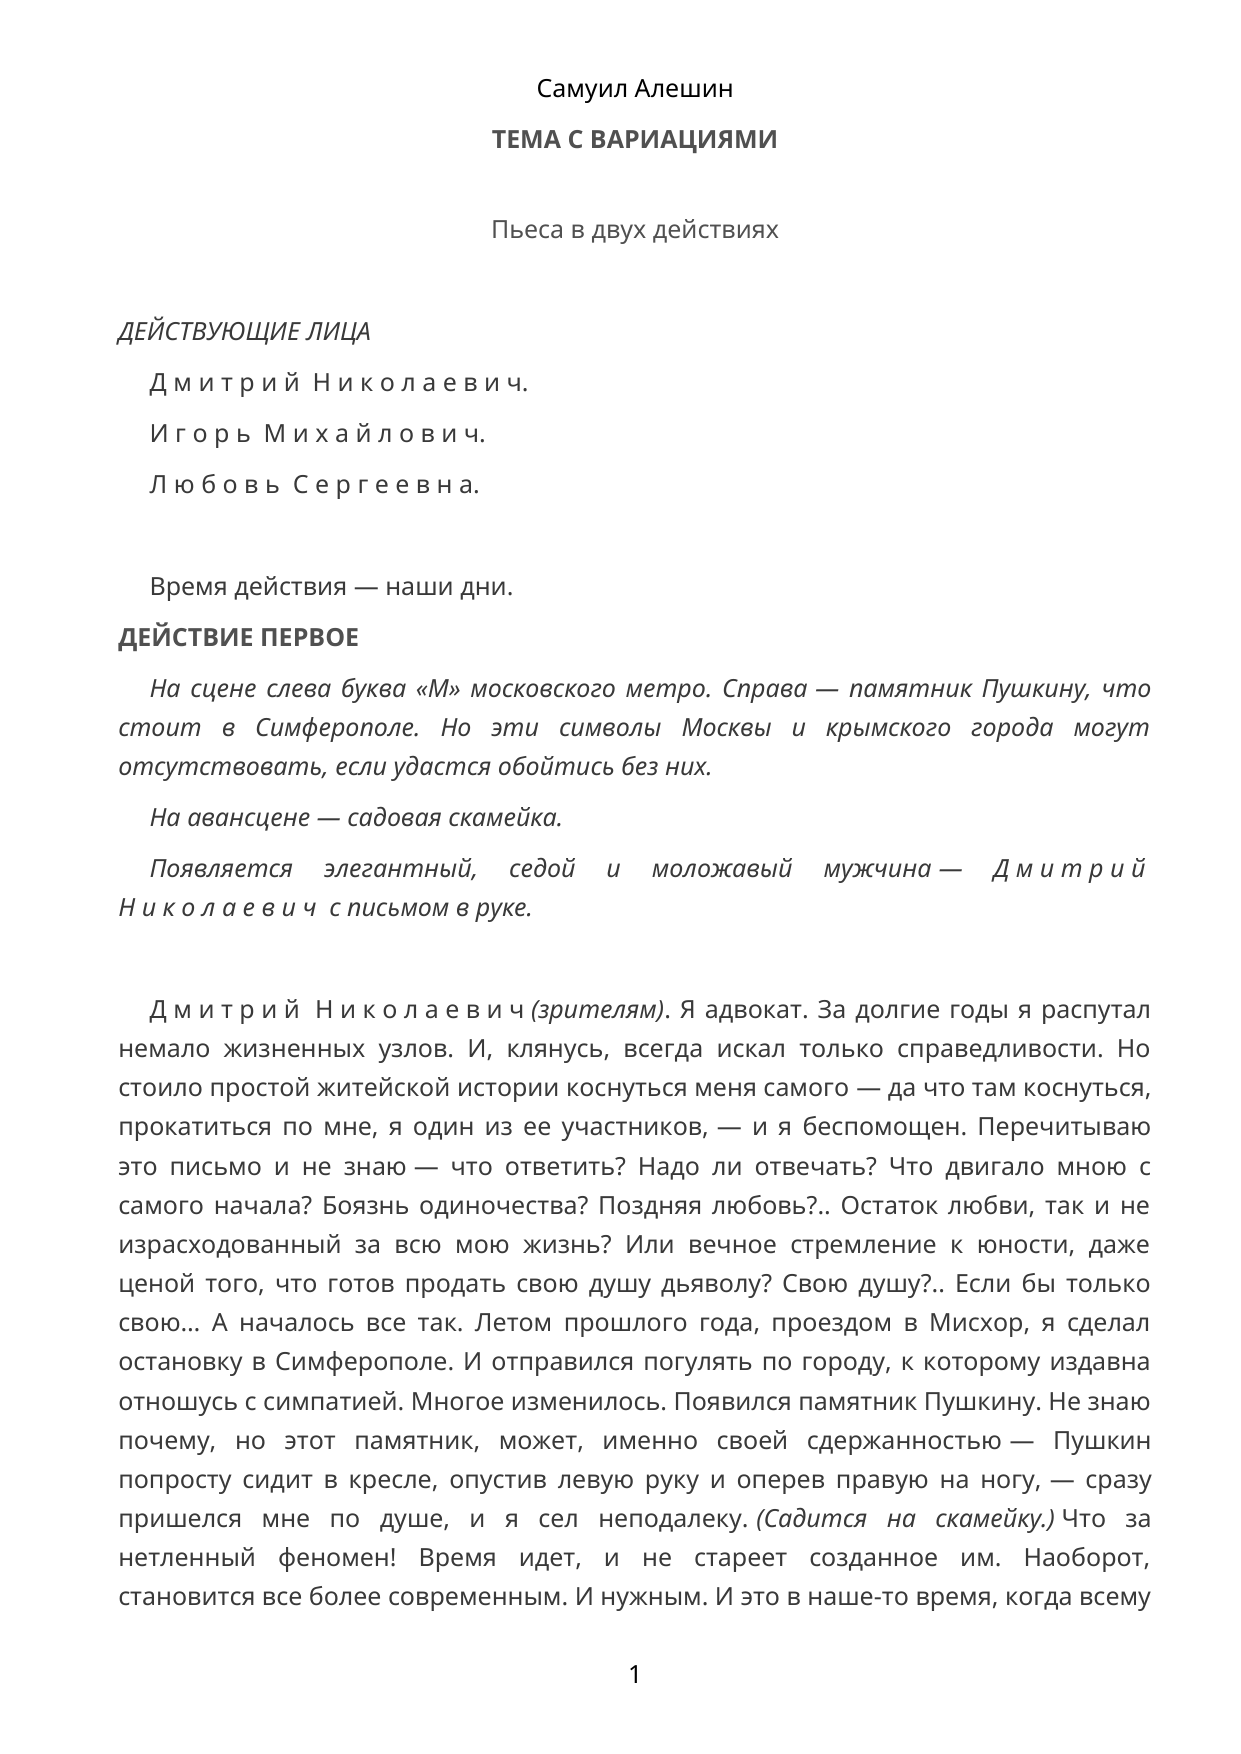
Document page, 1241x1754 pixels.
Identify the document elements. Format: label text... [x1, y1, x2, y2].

text Самуил Алешин [118, 71, 1152, 105]
text На сцене слева буква «М» московского метро. Справа — памятник Пушкину, что стоит в Симферополе. Но эти символы Москвы и крымского города могут отсутствовать, если удастся обойтись без них. [118, 670, 1152, 783]
text И г о р ь М и х а й л о в и ч. [118, 416, 1152, 450]
text Д м и т р и й Н и к о л а е в и ч. [118, 365, 1152, 399]
text На авансцене — садовая скамейка. [118, 799, 1152, 834]
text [118, 992, 1152, 1613]
subtitle ТЕМА С ВАРИАЦИЯМИ [118, 122, 1152, 156]
subtitle Пьеса в двух действиях [118, 173, 1152, 246]
text Л ю б о в ь С е р г е е в н а. [118, 467, 1152, 501]
subtitle ДЕЙСТВИЕ ПЕРВОЕ [118, 619, 1152, 653]
subtitle ДЕЙСТВУЮЩИЕ ЛИЦА [118, 314, 1152, 348]
text Появляется элегантный, седой и моложавый мужчина — Д м и т р и й Н и к о л а е в и ч с письмом в руке. [118, 851, 1152, 924]
text Время действия — наши дни. [118, 568, 1152, 602]
